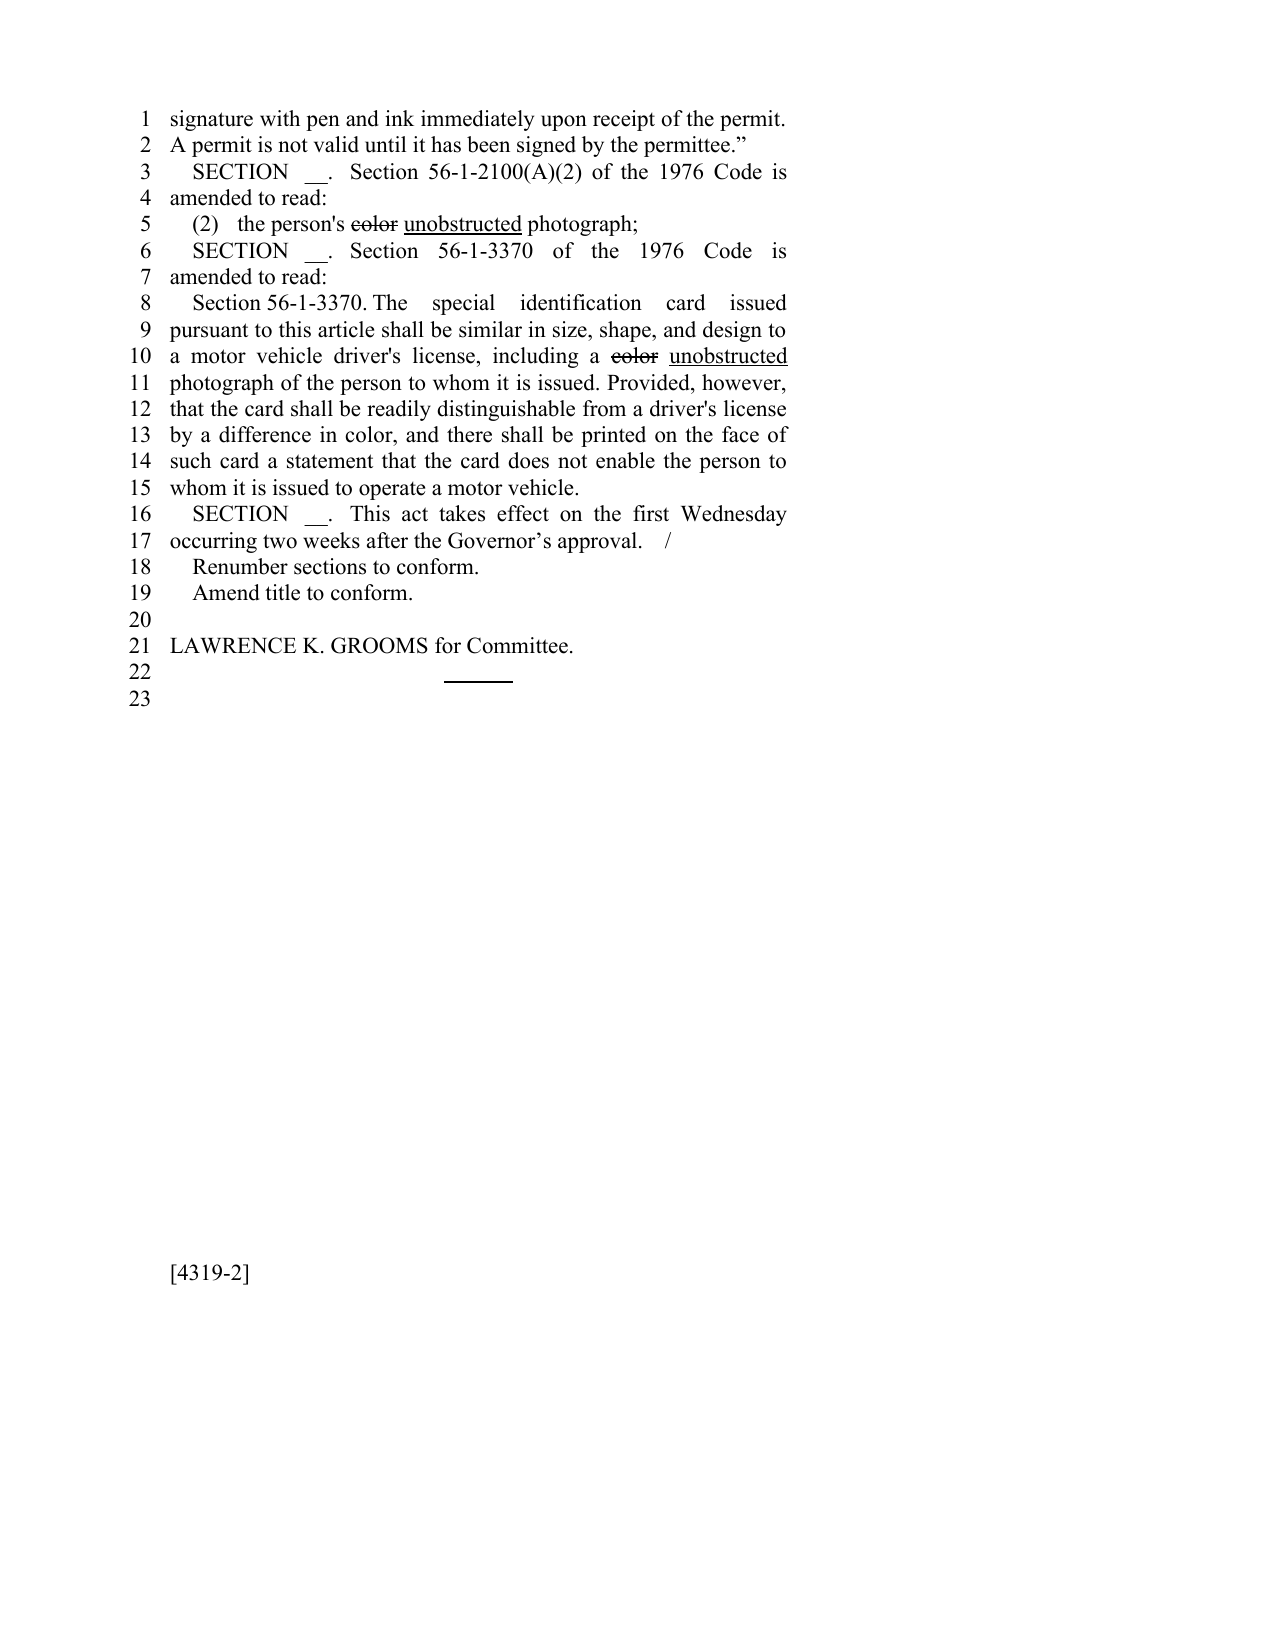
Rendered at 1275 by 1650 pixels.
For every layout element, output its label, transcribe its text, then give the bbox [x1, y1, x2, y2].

text (2) the person's color unobstructed photograph; [169, 210, 787, 237]
text Amend title to conform. [169, 579, 787, 606]
text LAWRENCE K. GROOMS for Committee. [169, 632, 787, 658]
text SECTION __. This act takes effect on the first Wednesday occurring two weeks after the Governor’s approval. / [169, 500, 787, 553]
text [169, 105, 787, 158]
text Section 56-1-3370. The special identification card issued pursuant to this article shall be similar in size, shape, and design to a motor vehicle driver's license, including a color unobstructed photograph of the person to whom it is issued. Provided, however, that the card shall be readily distinguishable from a driver's license by a difference in color, and there shall be printed on the face of such card a statement that the card does not enable the person to whom it is issued to operate a motor vehicle. [169, 289, 787, 500]
text SECTION __. Section 56-1-3370 of the 1976 Code is amended to read: [169, 237, 787, 289]
text Renumber sections to conform. [169, 553, 787, 579]
text SECTION __. Section 56-1-2100(A)(2) of the 1976 Code is amended to read: [169, 158, 787, 210]
